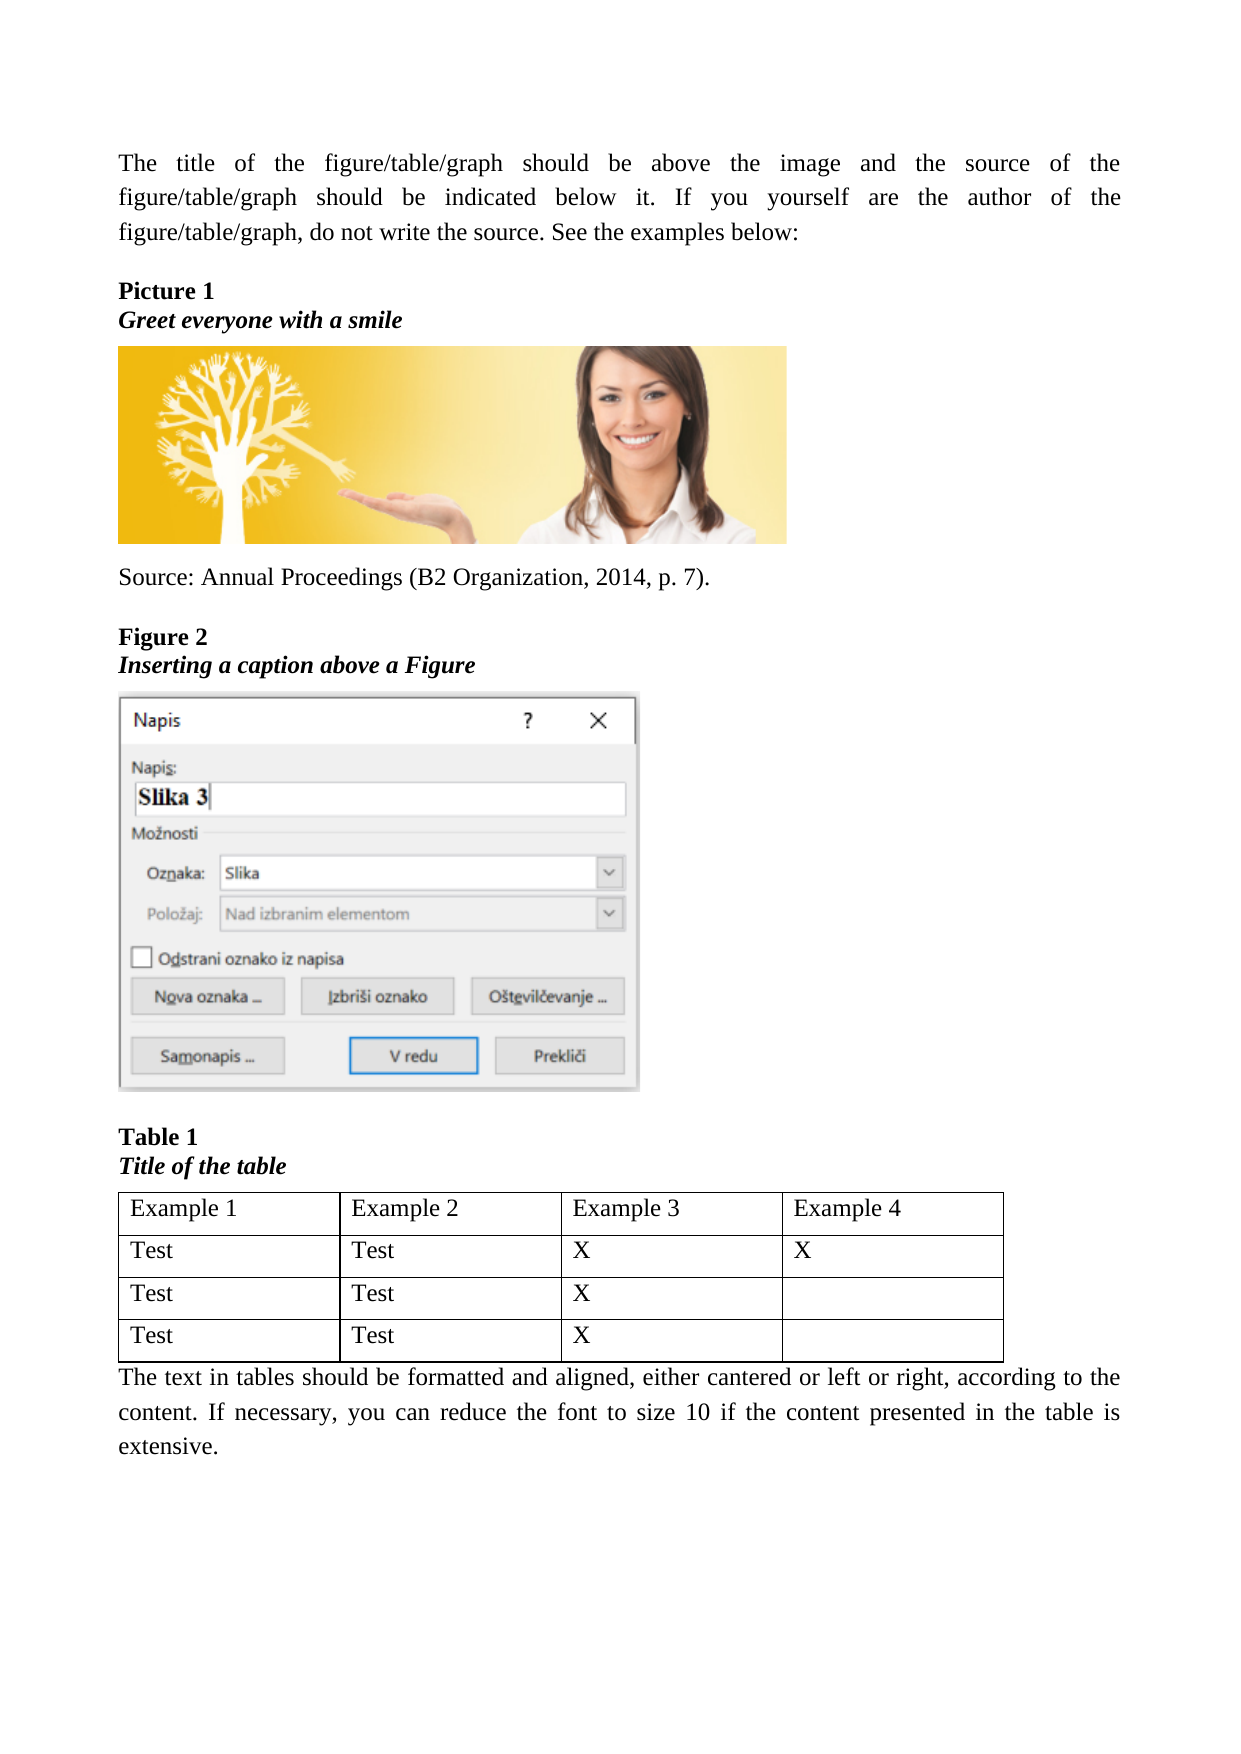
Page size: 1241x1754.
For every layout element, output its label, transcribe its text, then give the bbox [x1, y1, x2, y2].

table_cell Test [341, 1278, 561, 1319]
text Table 1 Title of the table [118, 1122, 1122, 1180]
text Source: Annual Proceedings (B2 Organization, 2014, p. 7). [118, 562, 1122, 591]
table_cell X [783, 1236, 1003, 1277]
table_cell X [562, 1278, 782, 1319]
picture [118, 346, 787, 544]
table_cell [783, 1320, 1003, 1361]
table_cell Test [119, 1236, 339, 1277]
table_header Example 1 [119, 1193, 339, 1234]
table_cell Test [119, 1320, 339, 1361]
table_cell X [562, 1236, 782, 1277]
text The title of the figure/table/graph should be above the image and the source of the figure/table/graph should be indicated below it. If you yourself are the author of the figure/table/graph, do not write the source. See the examples below: [118, 148, 1122, 245]
table_cell [783, 1278, 1003, 1319]
table_cell Test [341, 1320, 561, 1361]
picture [118, 691, 640, 1092]
table_header Example 3 [562, 1193, 782, 1234]
table_header Example 2 [341, 1193, 561, 1234]
table_cell Test [119, 1278, 339, 1319]
table_header Example 4 [783, 1193, 1003, 1234]
text The text in tables should be formatted and aligned, either cantered or left or right, according to the content. If necessary, you can reduce the font to size 10 if the content presented in the table is extensive. [118, 1362, 1122, 1460]
table_cell X [562, 1320, 782, 1361]
table_cell Test [341, 1236, 561, 1277]
